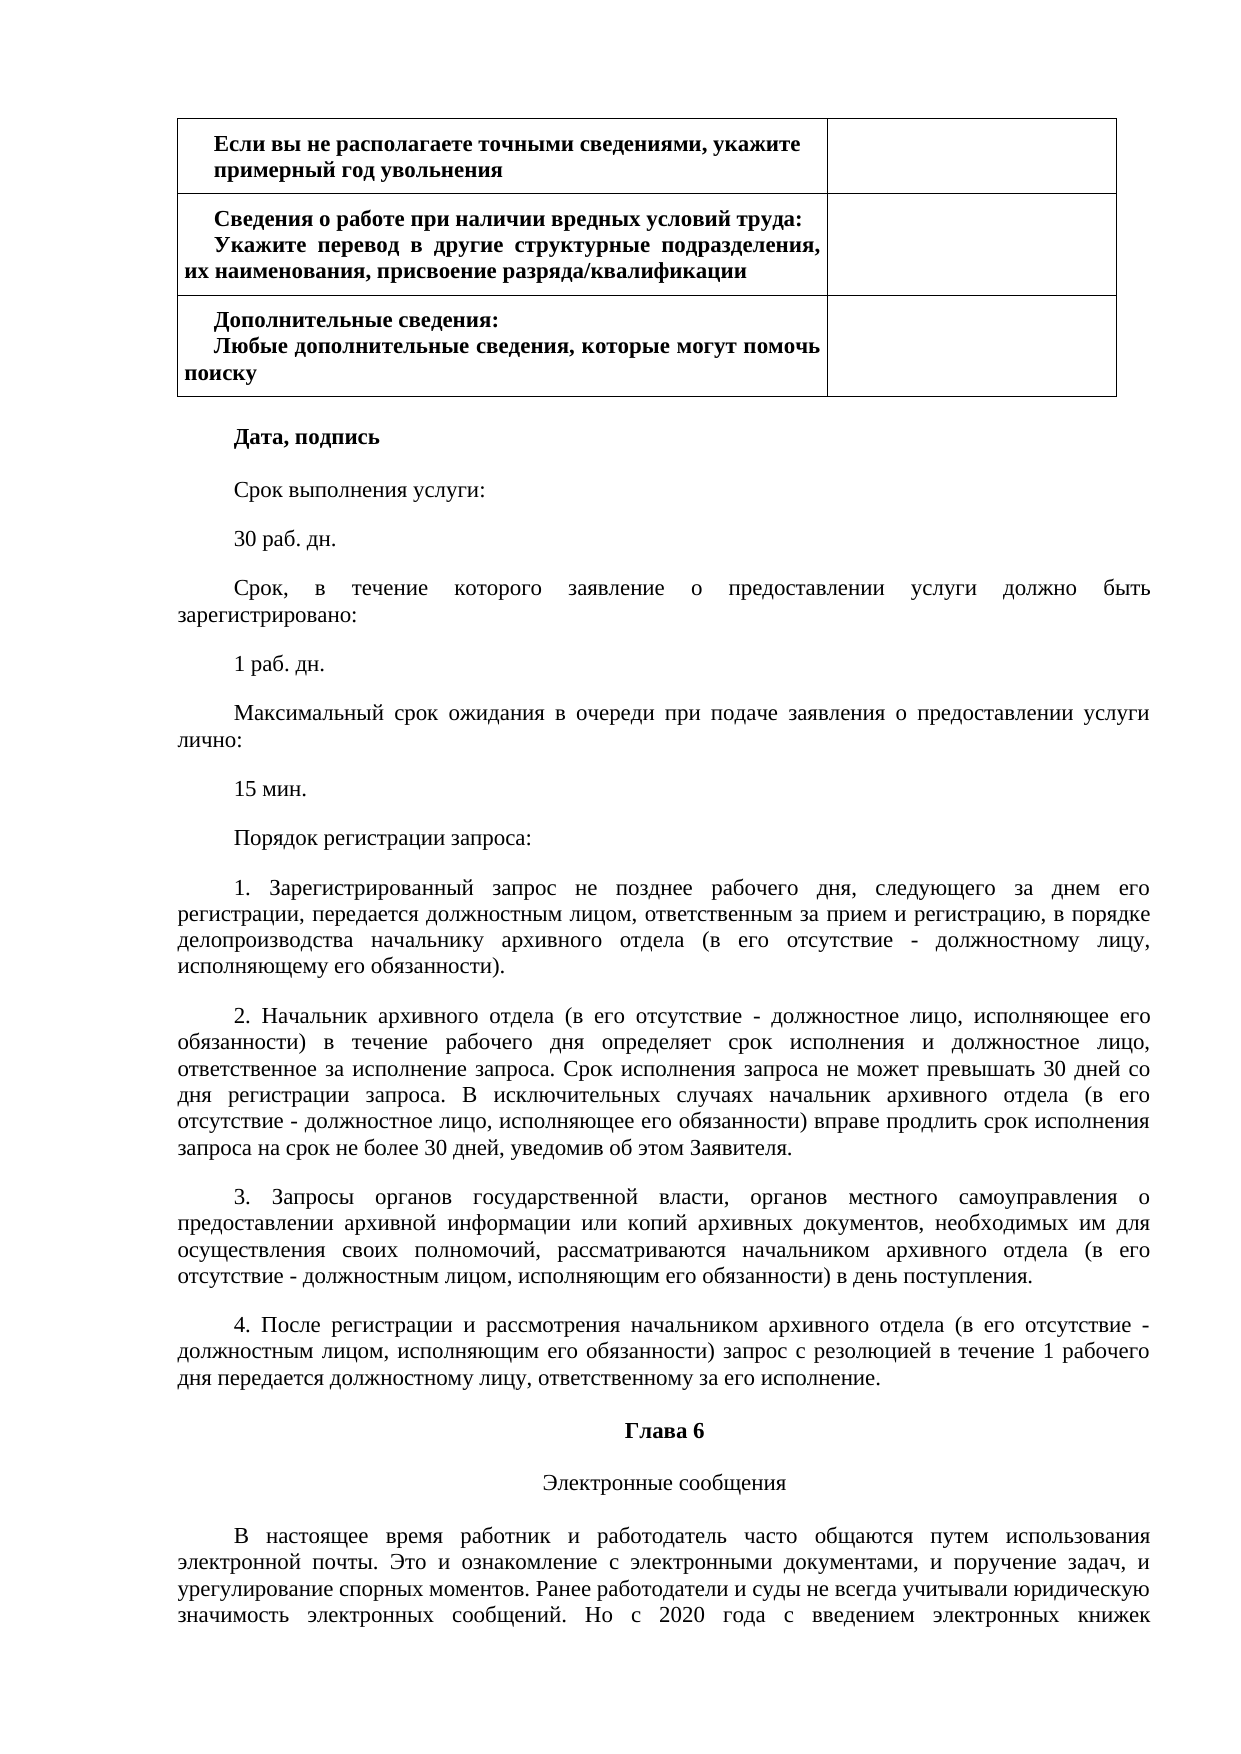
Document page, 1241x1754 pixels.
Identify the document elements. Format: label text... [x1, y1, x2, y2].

text 4. После регистрации и рассмотрения начальником архивного отдела (в его отсутствие - должностным лицом, исполняющим его обязанности) запрос с резолюцией в течение 1 рабочего дня передается должностному лицу, ответственному за его исполнение. [177, 1311, 1152, 1390]
table_cell Дополнительные сведения: Любые дополнительные сведения, которые могут помочь поиску [178, 296, 827, 396]
text Порядок регистрации запроса: [177, 824, 1152, 851]
text 2. Начальник архивного отдела (в его отсутствие - должностное лицо, исполняющее его обязанности) в течение рабочего дня определяет срок исполнения и должностное лицо, ответственное за исполнение запроса. Срок исполнения запроса не может превышать 30 дней со дня регистрации запроса. В исключительных случаях начальник архивного отдела (в его отсутствие - должностное лицо, исполняющее его обязанности) вправе продлить срок исполнения запроса на срок не более 30 дней, уведомив об этом Заявителя. [177, 1002, 1152, 1160]
text Максимальный срок ожидания в очереди при подаче заявления о предоставлении услуги лично: [177, 699, 1152, 752]
text 30 раб. дн. [177, 525, 1152, 552]
table_cell [828, 194, 1116, 294]
table_cell [828, 296, 1116, 396]
text 1 раб. дн. [177, 650, 1152, 676]
text 3. Запросы органов государственной власти, органов местного самоуправления о предоставлении архивной информации или копий архивных документов, необходимых им для осуществления своих полномочий, рассматриваются начальником архивного отдела (в его отсутствие - должностным лицом, исполняющим его обязанности) в день поступления. [177, 1183, 1152, 1288]
title Глава 6 [177, 1417, 1152, 1443]
table_cell Сведения о работе при наличии вредных условий труда: Укажите перевод в другие структурные подразделения, их наименования, присвоение разряда/квалификации [178, 194, 827, 294]
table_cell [178, 119, 827, 193]
text Срок выполнения услуги: [177, 476, 1152, 502]
text Срок, в течение которого заявление о предоставлении услуги должно быть зарегистрировано: [177, 574, 1152, 627]
text 15 мин. [177, 775, 1152, 801]
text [177, 1522, 1152, 1627]
table_cell [828, 119, 1116, 193]
text Электронные сообщения [177, 1469, 1152, 1496]
text 1. Зарегистрированный запрос не позднее рабочего дня, следующего за днем его регистрации, передается должностным лицом, ответственным за прием и регистрацию, в порядке делопроизводства начальнику архивного отдела (в его отсутствие - должностному лицу, исполняющему его обязанности). [177, 873, 1152, 979]
text Дата, подпись [177, 423, 1152, 449]
